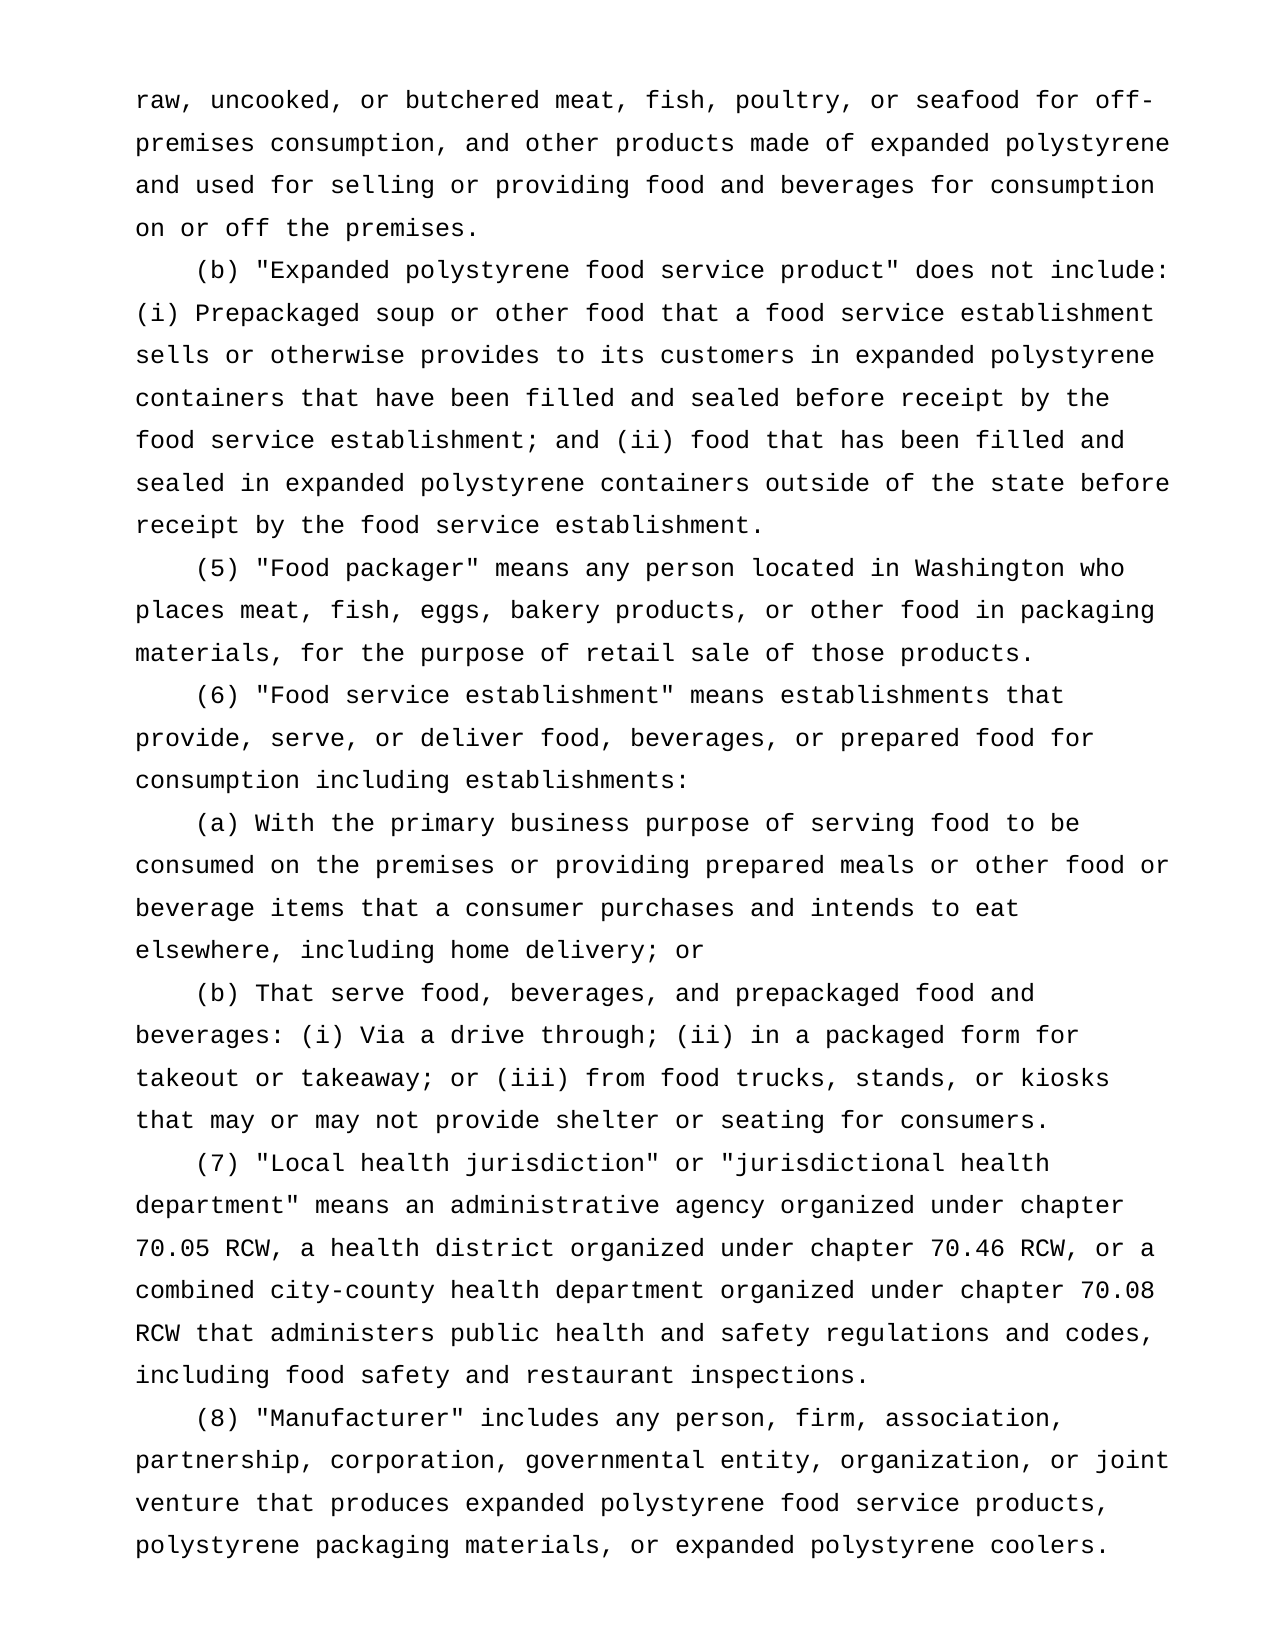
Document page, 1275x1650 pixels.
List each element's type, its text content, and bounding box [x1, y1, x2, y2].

text (5) "Food packager" means any person located in Washington who places meat, fish, eggs, bakery products, or other food in packaging materials, for the purpose of retail sale of those products. [135, 542, 1170, 670]
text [135, 75, 1170, 245]
text (b) That serve food, beverages, and prepackaged food and beverages: (i) Via a drive through; (ii) in a packaged form for takeout or takeaway; or (iii) from food trucks, stands, or kiosks that may or may not provide shelter or seating for consumers. [135, 967, 1170, 1137]
text (7) "Local health jurisdiction" or "jurisdictional health department" means an administrative agency organized under chapter 70.05 RCW, a health district organized under chapter 70.46 RCW, or a combined city-county health department organized under chapter 70.08 RCW that administers public health and safety regulations and codes, including food safety and restaurant inspections. [135, 1137, 1170, 1392]
text (a) With the primary business purpose of serving food to be consumed on the premises or providing prepared meals or other food or beverage items that a consumer purchases and intends to eat elsewhere, including home delivery; or [135, 797, 1170, 967]
text (b) "Expanded polystyrene food service product" does not include: (i) Prepackaged soup or other food that a food service establishment sells or otherwise provides to its customers in expanded polystyrene containers that have been filled and sealed before receipt by the food service establishment; and (ii) food that has been filled and sealed in expanded polystyrene containers outside of the state before receipt by the food service establishment. [135, 245, 1170, 542]
text (8) "Manufacturer" includes any person, firm, association, partnership, corporation, governmental entity, organization, or joint venture that produces expanded polystyrene food service products, polystyrene packaging materials, or expanded polystyrene coolers. [135, 1392, 1170, 1562]
text (6) "Food service establishment" means establishments that provide, serve, or deliver food, beverages, or prepared food for consumption including establishments: [135, 670, 1170, 797]
